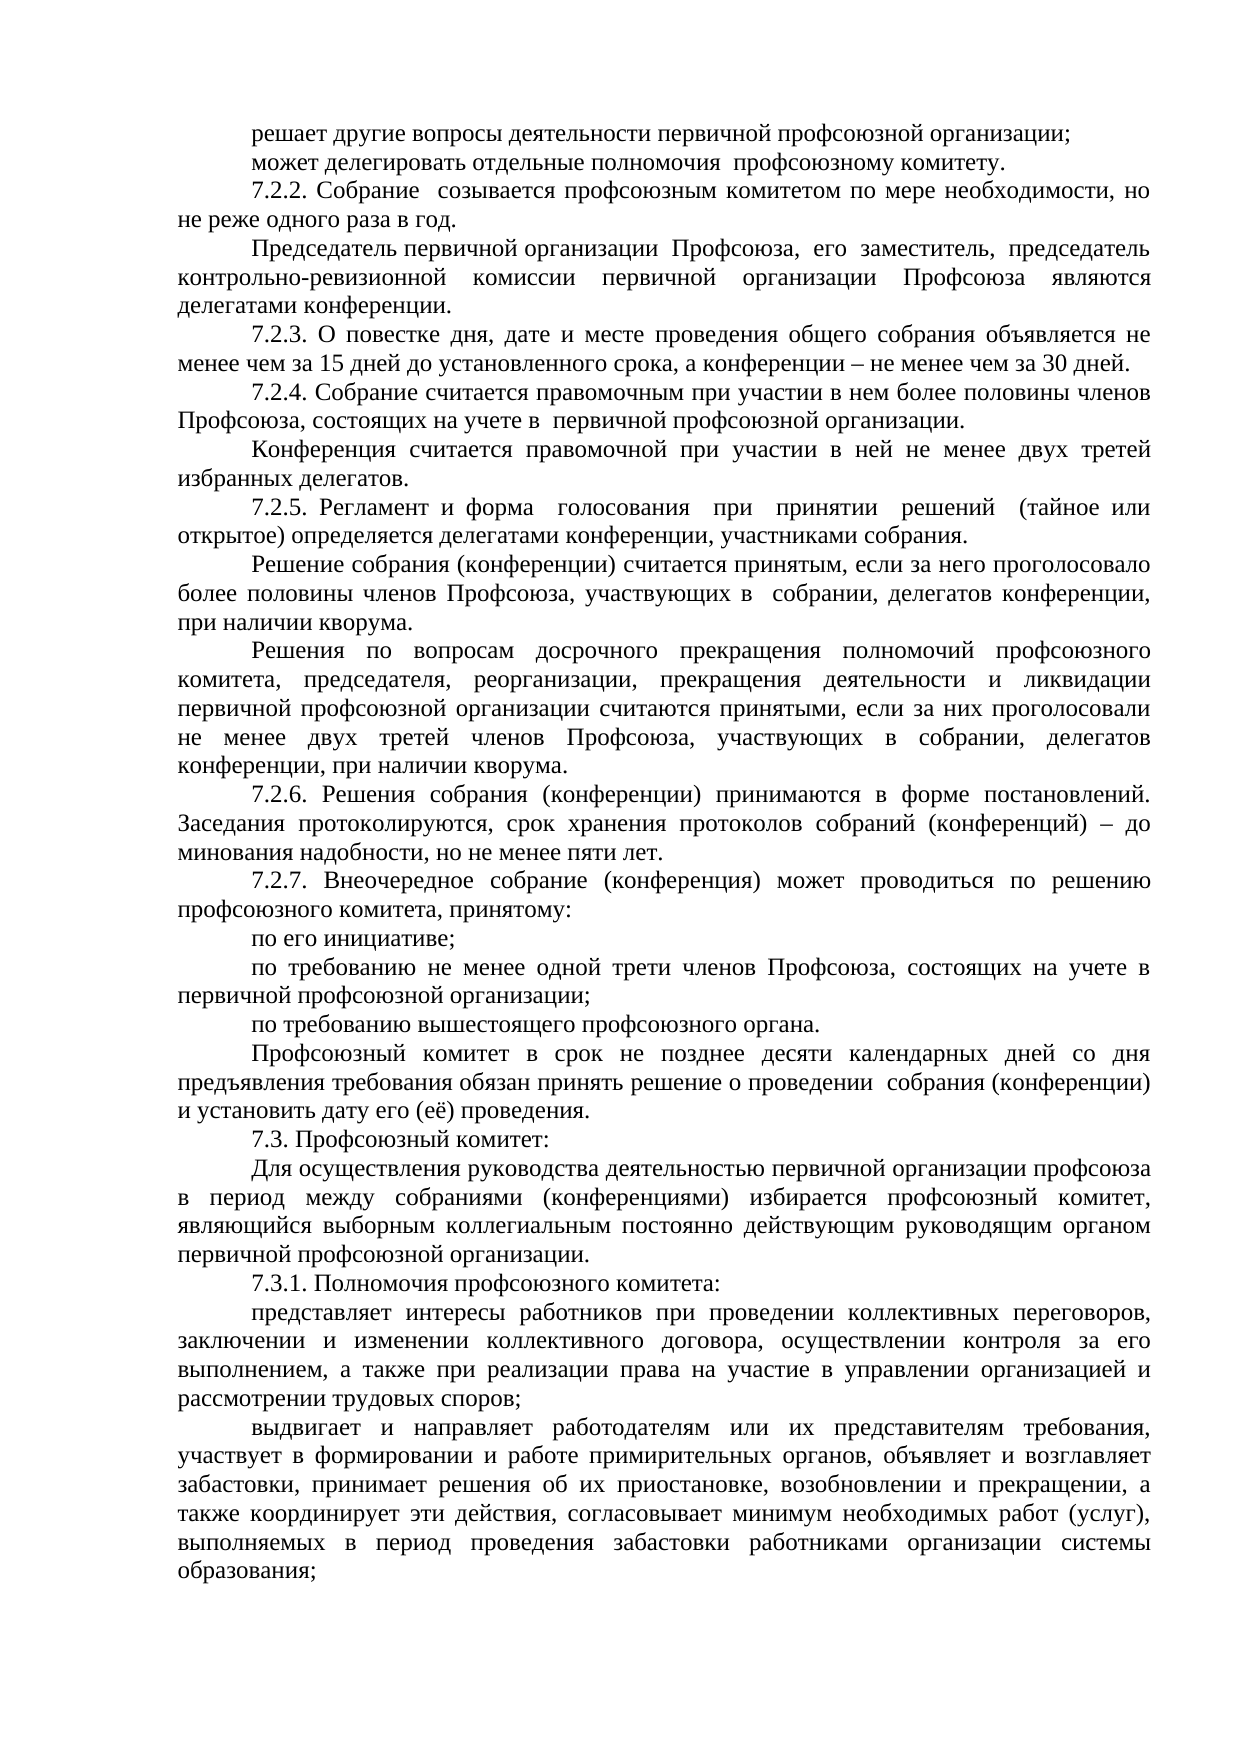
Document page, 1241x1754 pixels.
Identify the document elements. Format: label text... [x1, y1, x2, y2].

text 7.2.6. Решения собрания (конференции) принимаются в форме постановлений. Заседания протоколируются, срок хранения протоколов собраний (конференций) – до минования надобности, но не менее пяти лет. [177, 779, 1152, 866]
text Решение собрания (конференции) считается принятым, если за него проголосовало более половины членов Профсоюза, участвующих в собрании, делегатов конференции, при наличии кворума. [177, 549, 1152, 636]
text 7.2.7. Внеочередное собрание (конференция) может проводиться по решению профсоюзного комитета, принятому: [177, 866, 1152, 923]
text 7.3.1. Полномочия профсоюзного комитета: [177, 1268, 1152, 1297]
text решает другие вопросы деятельности первичной профсоюзной организации; [177, 118, 1152, 147]
text Председатель первичной организации Профсоюза, его заместитель, председатель контрольно-ревизионной комиссии первичной организации Профсоюза являются делегатами конференции. [177, 233, 1152, 319]
text по требованию не менее одной трети членов Профсоюза, состоящих на учете в первичной профсоюзной организации; [177, 952, 1152, 1009]
text 7.2.3. О повестке дня, дате и месте проведения общего собрания объявляется не менее чем за 15 дней до установленного срока, а конференции – не менее чем за 30 дней. [177, 319, 1152, 377]
text представляет интересы работников при проведении коллективных переговоров, заключении и изменении коллективного договора, осуществлении контроля за его выполнением, а также при реализации права на участие в управлении организацией и рассмотрении трудовых споров; [177, 1297, 1152, 1412]
text может делегировать отдельные полномочия профсоюзному комитету. [177, 147, 1152, 176]
text Конференция считается правомочной при участии в ней не менее двух третей избранных делегатов. [177, 434, 1152, 492]
text 7.2.4. Собрание считается правомочным при участии в нем более половины членов Профсоюза, состоящих на учете в первичной профсоюзной организации. [177, 377, 1152, 434]
text 7.2.2. Собрание созывается профсоюзным комитетом по мере необходимости, но не реже одного раза в год. [177, 176, 1152, 233]
text по требованию вышестоящего профсоюзного органа. [177, 1009, 1152, 1038]
text выдвигает и направляет работодателям или их представителям требования, участвует в формировании и работе примирительных органов, объявляет и возглавляет забастовки, принимает решения об их приостановке, возобновлении и прекращении, а также координирует эти действия, согласовывает минимум необходимых работ (услуг), выполняемых в период проведения забастовки работниками организации системы образования; [177, 1412, 1152, 1584]
text 7.3. Профсоюзный комитет: [177, 1124, 1152, 1153]
text Профсоюзный комитет в срок не позднее десяти календарных дней со дня предъявления требования обязан принять решение о проведении собрания (конференции) и установить дату его (её) проведения. [177, 1038, 1152, 1124]
text Решения по вопросам досрочного прекращения полномочий профсоюзного комитета, председателя, реорганизации, прекращения деятельности и ликвидации первичной профсоюзной организации считаются принятыми, если за них проголосовали не менее двух третей членов Профсоюза, участвующих в собрании, делегатов конференции, при наличии кворума. [177, 636, 1152, 779]
text Для осуществления руководства деятельностью первичной организации профсоюза в период между собраниями (конференциями) избирается профсоюзный комитет, являющийся выборным коллегиальным постоянно действующим руководящим органом первичной профсоюзной организации. [177, 1153, 1152, 1268]
text по его инициативе; [177, 923, 1152, 952]
text 7.2.5. Регламент и форма голосования при принятии решений (тайное или открытое) определяется делегатами конференции, участниками собрания. [177, 492, 1152, 549]
